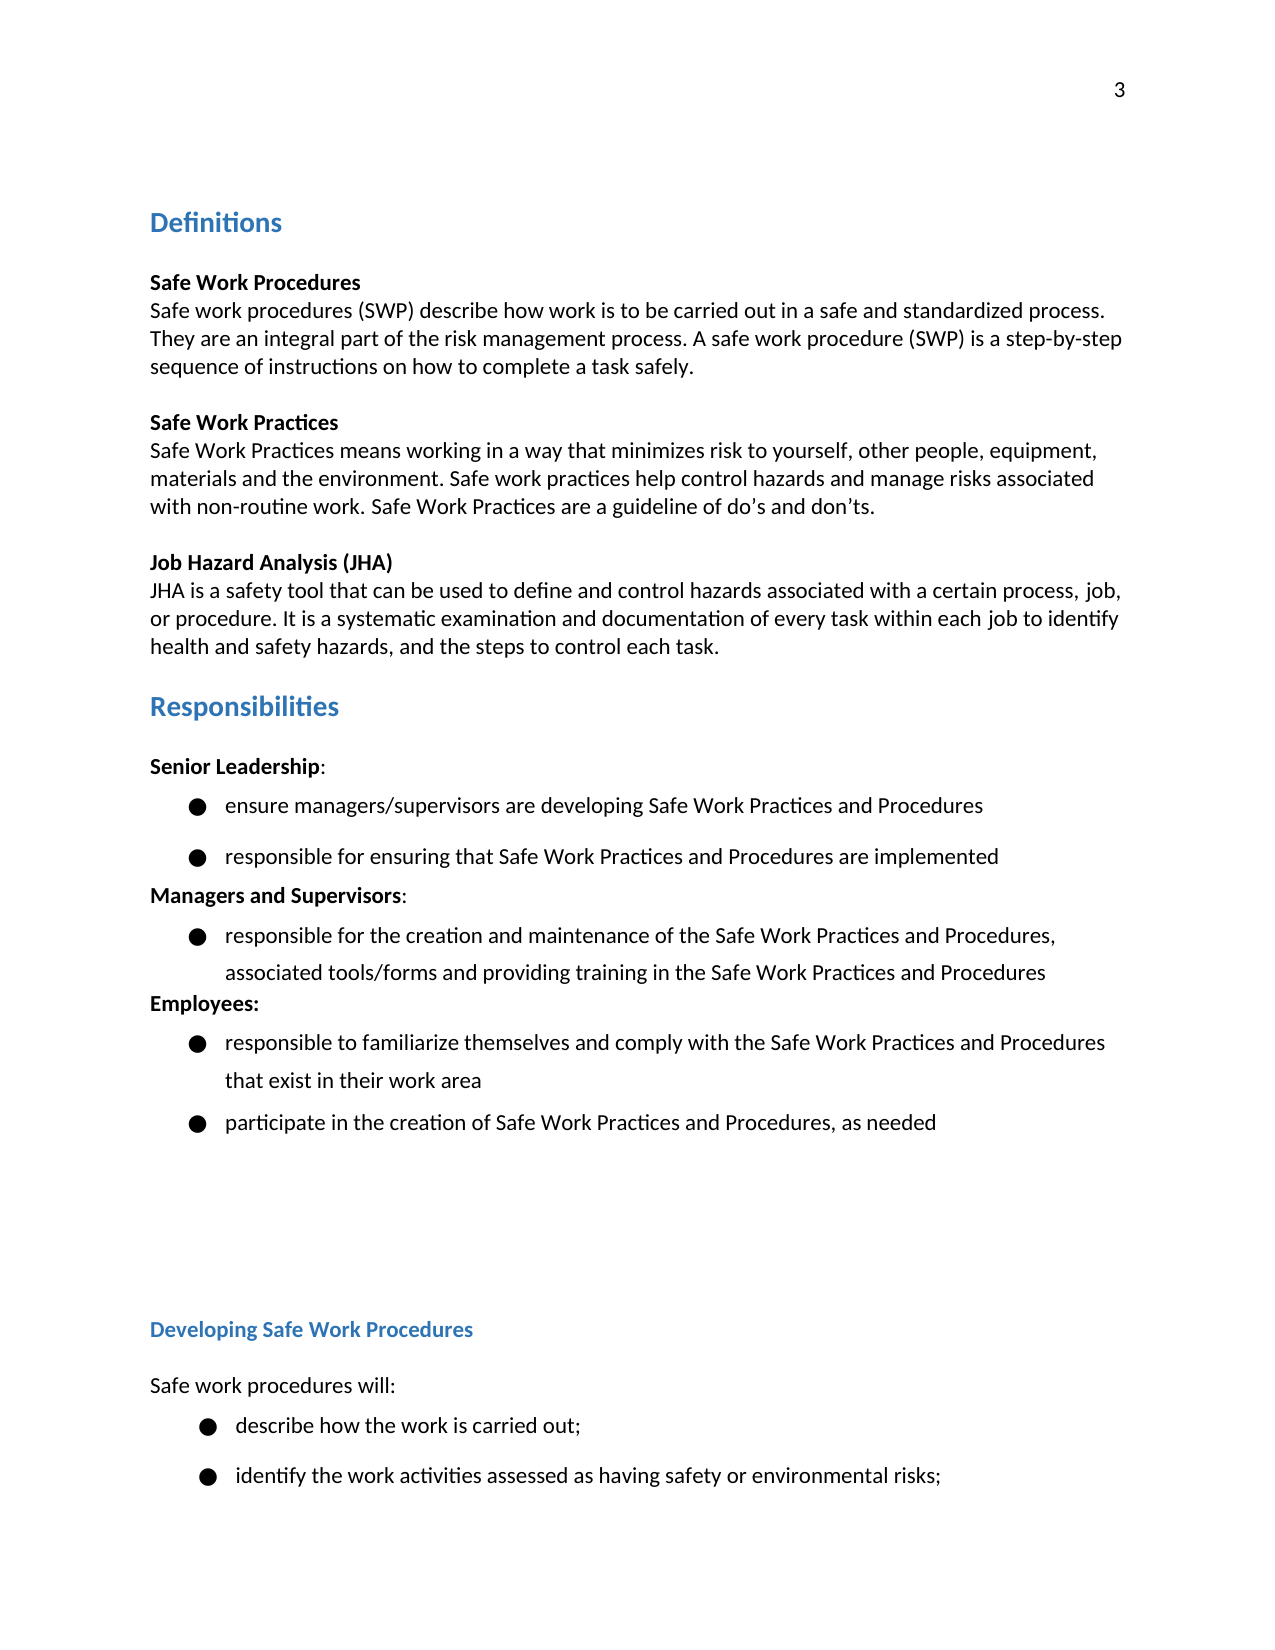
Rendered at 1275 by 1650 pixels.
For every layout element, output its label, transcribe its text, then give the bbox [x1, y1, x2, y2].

text Safe Work Practices [150, 408, 1125, 436]
text Safe Work Procedures [150, 268, 1125, 296]
list identify the work activities assessed as having safety or environmental risks; [198, 1450, 1125, 1497]
text JHA is a safety tool that can be used to define and control hazards associated with a certain process, job, or procedure. It is a systematic examination and documentation of every task within each job to identify health and safety hazards, and the steps to control each task. [150, 576, 1125, 660]
list ensure managers/supervisors are developing Safe Work Practices and Procedures [187, 780, 1125, 827]
text Developing Safe Work Procedures [150, 1315, 1125, 1343]
text Safe work procedures (SWP) describe how work is to be carried out in a safe and standardized process. They are an integral part of the risk management process. A safe work procedure (SWP) is a step-by-step sequence of instructions on how to complete a task safely. [150, 296, 1125, 380]
list responsible to familiarize themselves and comply with the Safe Work Practices and Procedures that exist in their work area [187, 1017, 1125, 1094]
text Responsibilities [150, 688, 1125, 724]
text Employees: [150, 989, 1125, 1017]
list responsible for the creation and maintenance of the Safe Work Practices and Procedures, associated tools/forms and providing training in the Safe Work Practices and Procedures [187, 909, 1125, 987]
text Safe work procedures will: [150, 1371, 1125, 1399]
text Job Hazard Analysis (JHA) [150, 548, 1125, 576]
text Safe Work Practices means working in a way that minimizes risk to yourself, other people, equipment, materials and the environment. Safe work practices help control hazards and manage risks associated with non-routine work. Safe Work Practices are a guideline of do’s and don’ts. [150, 436, 1125, 520]
text Senior Leadership: [150, 752, 1125, 780]
list describe how the work is carried out; [198, 1399, 1125, 1446]
text Managers and Supervisors: [150, 881, 1125, 909]
text Definitions [150, 204, 1125, 240]
list responsible for ensuring that Safe Work Practices and Procedures are implemented [187, 831, 1125, 878]
list participate in the creation of Safe Work Practices and Procedures, as needed [187, 1096, 1125, 1143]
